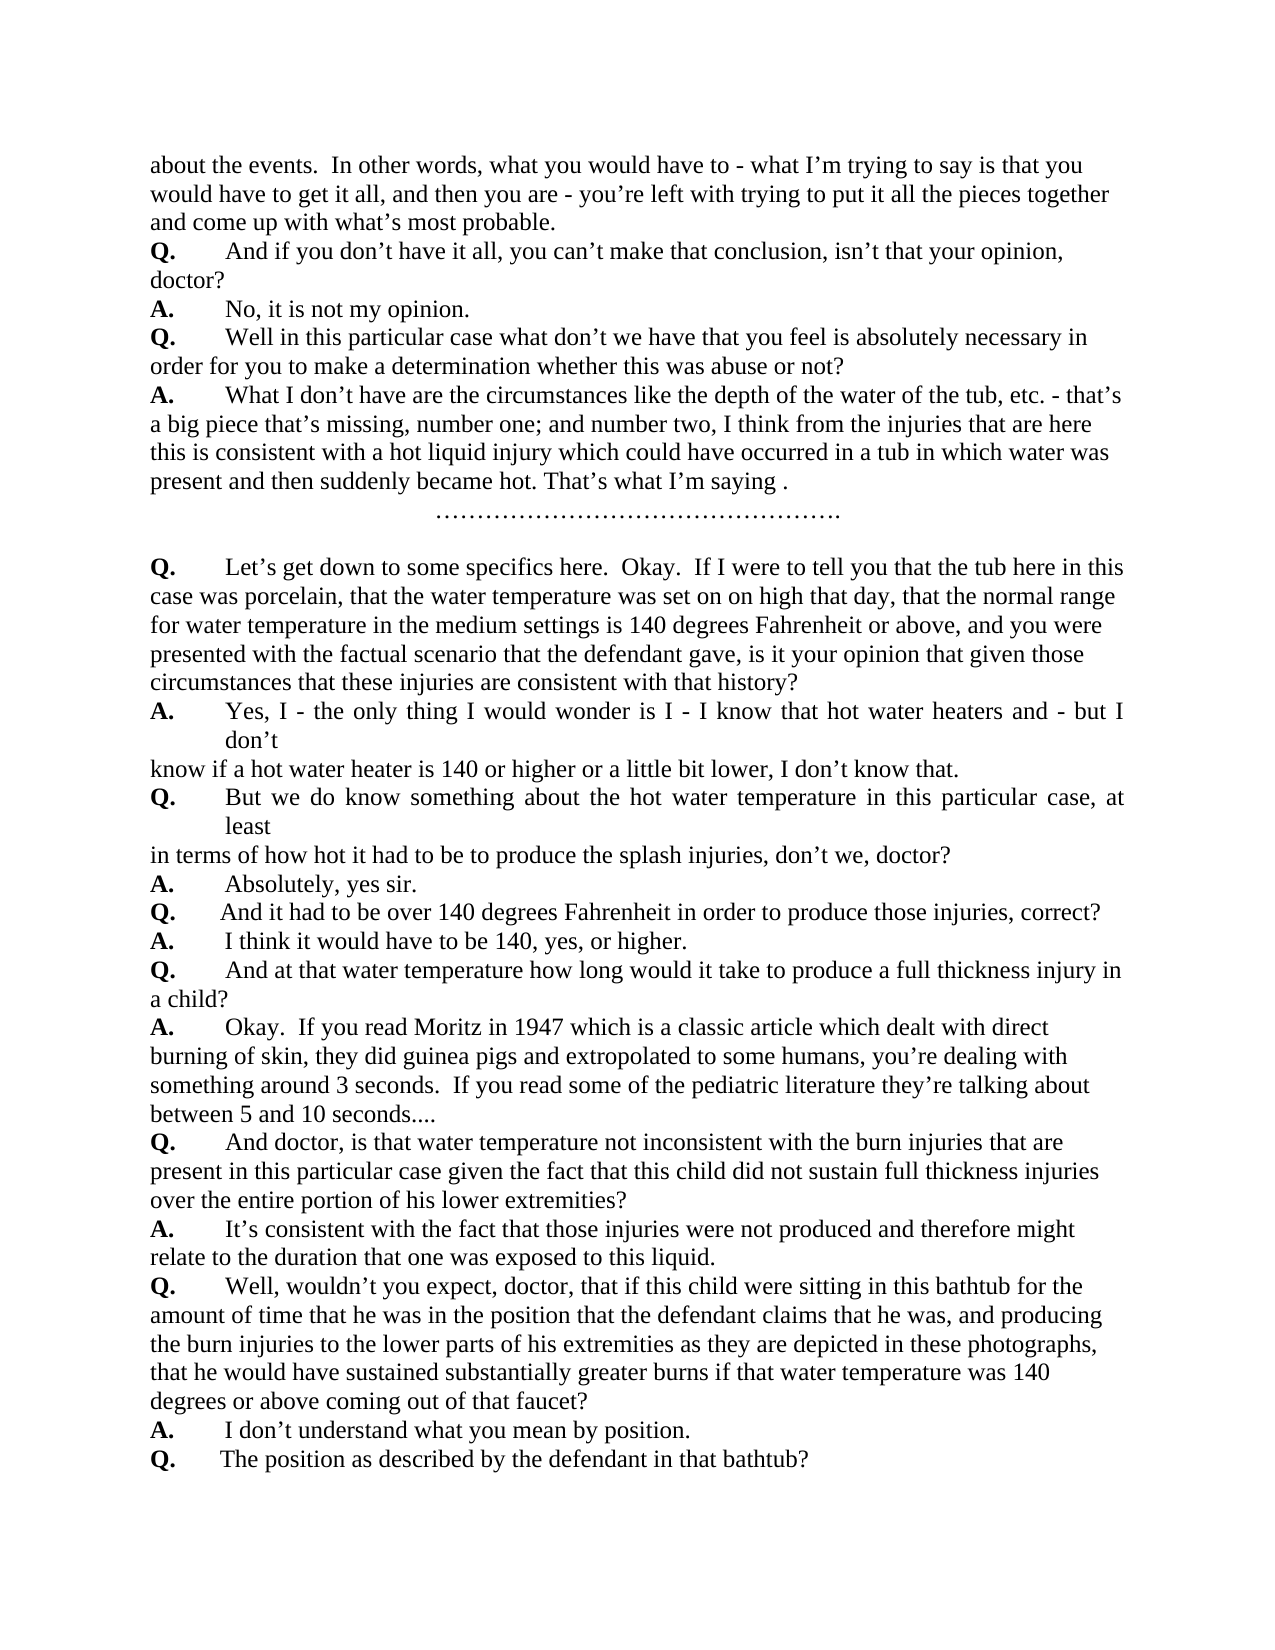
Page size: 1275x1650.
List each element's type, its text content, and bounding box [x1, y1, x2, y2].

subtitle that he would have sustained substantially greater burns if that water temperature was 140 [150, 1357, 1125, 1386]
text would have to get it all, and then you are - you’re left with trying to put it all the pieces together [150, 179, 1125, 207]
subtitle order for you to make a determination whether this was abuse or not? [150, 351, 1125, 380]
text A. No, it is not my opinion. [150, 294, 1125, 322]
subtitle A. I don’t understand what you mean by position. [150, 1415, 1125, 1444]
text Q. Let’s get down to some specifics here. Okay. If I were to tell you that the tub here in this [150, 552, 1125, 581]
text case was porcelain, that the water temperature was set on on high that day, that the normal range [150, 581, 1125, 610]
subtitle in terms of how hot it had to be to produce the splash injuries, don’t we, doctor? [150, 840, 1125, 869]
subtitle this is consistent with a hot liquid injury which could have occurred in a tub in which water was [150, 437, 1125, 466]
text over the entire portion of his lower extremities? [150, 1185, 1125, 1214]
text A. Yes, I - the only thing I would wonder is I - I know that hot water heaters and - but I don’t [150, 696, 1125, 754]
subtitle a child? [150, 984, 1125, 1012]
subtitle the burn injuries to the lower parts of his extremities as they are depicted in these photographs, [150, 1329, 1125, 1357]
subtitle a big piece that’s missing, number one; and number two, I think from the injuries that are here [150, 409, 1125, 437]
subtitle A. Okay. If you read Moritz in 1947 which is a classic article which dealt with direct [150, 1012, 1125, 1041]
subtitle A. What I don’t have are the circumstances like the depth of the water of the tub, etc. - that’s [150, 380, 1125, 409]
text and come up with what’s most probable. [150, 207, 1125, 236]
text circumstances that these injuries are consistent with that history? [150, 667, 1125, 696]
subtitle A. Absolutely, yes sir. [150, 869, 1125, 897]
subtitle present and then suddenly became hot. That’s what I’m saying . [150, 466, 1125, 495]
subtitle Q. Well in this particular case what don’t we have that you feel is absolutely necessary in [150, 322, 1125, 351]
text Q. And if you don’t have it all, you can’t make that conclusion, isn’t that your opinion, [150, 236, 1125, 265]
subtitle something around 3 seconds. If you read some of the pediatric literature they’re talking about [150, 1070, 1125, 1099]
text Q. And doctor, is that water temperature not inconsistent with the burn injuries that are [150, 1127, 1125, 1156]
text about the events. In other words, what you would have to - what I’m trying to say is that you [150, 150, 1125, 179]
text relate to the duration that one was exposed to this liquid. [150, 1242, 1125, 1271]
text …………………………………………. [150, 495, 1125, 524]
text A. It’s consistent with the fact that those injuries were not produced and therefore might [150, 1214, 1125, 1242]
text doctor? [150, 265, 1125, 294]
text presented with the factual scenario that the defendant gave, is it your opinion that given those [150, 639, 1125, 667]
text for water temperature in the medium settings is 140 degrees Fahrenheit or above, and you were [150, 610, 1125, 639]
subtitle degrees or above coming out of that faucet? [150, 1386, 1125, 1415]
subtitle Q. But we do know something about the hot water temperature in this particular case, at least [150, 782, 1125, 840]
text present in this particular case given the fact that this child did not sustain full thickness injuries [150, 1156, 1125, 1185]
subtitle burning of skin, they did guinea pigs and extropolated to some humans, you’re dealing with [150, 1041, 1125, 1070]
subtitle between 5 and 10 seconds.... [150, 1099, 1125, 1127]
subtitle Q. And at that water temperature how long would it take to produce a full thickness injury in [150, 955, 1125, 984]
text Q. The position as described by the defendant in that bathtub? [150, 1444, 1125, 1472]
subtitle A. I think it would have to be 140, yes, or higher. [150, 926, 1125, 955]
subtitle amount of time that he was in the position that the defendant claims that he was, and producing [150, 1300, 1125, 1329]
text know if a hot water heater is 140 or higher or a little bit lower, I don’t know that. [150, 754, 1125, 782]
subtitle Q. And it had to be over 140 degrees Fahrenheit in order to produce those injuries, correct? [150, 897, 1125, 926]
subtitle Q. Well, wouldn’t you expect, doctor, that if this child were sitting in this bathtub for the [150, 1271, 1125, 1300]
